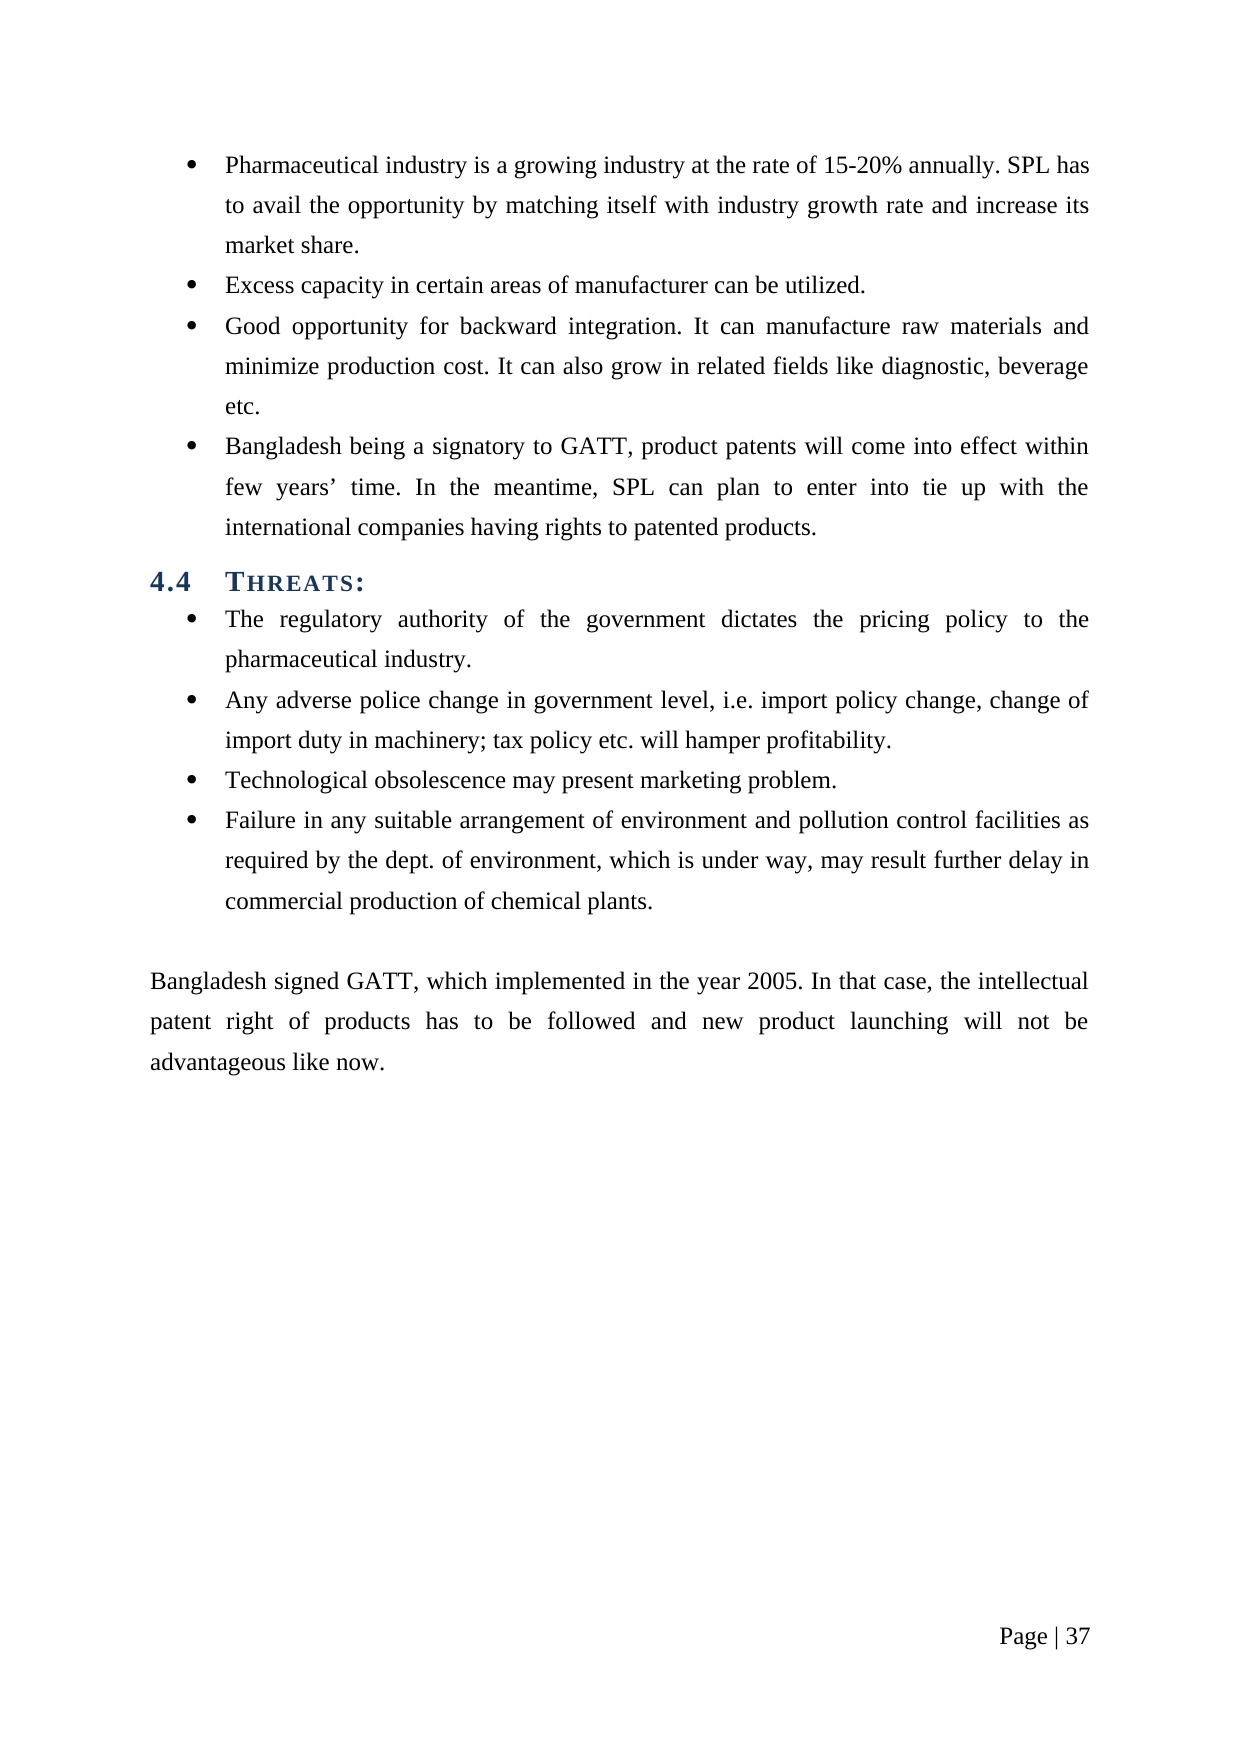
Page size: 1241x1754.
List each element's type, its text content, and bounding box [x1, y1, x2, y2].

list Any adverse police change in government level, i.e. import policy change, change of import duty in machinery; tax policy etc. will hamper profitability. [187, 685, 1090, 754]
list Pharmaceutical industry is a growing industry at the rate of 15-20% annually. SPL has to avail the opportunity by matching itself with industry growth rate and increase its market share. [187, 150, 1090, 259]
text signed GATT, which implemented in the year 2005. In that case, the intellectual patent right of products has to be followed and new product launching will not be advantageous like now. [150, 966, 1090, 1075]
list The regulatory authority of the government dictates the pricing policy to the pharmaceutical industry. [187, 604, 1090, 673]
list Technological obsolescence may present marketing problem. [187, 765, 1090, 794]
list Bangladesh being a signatory to GATT, product patents will come into effect within few years’ time. In the meantime, SPL can plan to enter into tie up with the international companies having rights to patented products. [187, 431, 1090, 541]
list Failure in any suitable arrangement of environment and pollution control facilities as required by the dept. of environment, which is under way, may result further delay in commercial production of chemical plants. [187, 805, 1090, 914]
list Excess capacity in certain areas of manufacturer can be utilized. [187, 271, 1090, 299]
subtitle 4.4 Threats: [150, 564, 1090, 598]
list Good opportunity for backward integration. It can manufacture raw materials and minimize production cost. It can also grow in related fields like diagnostic, beverage etc. [187, 311, 1090, 420]
